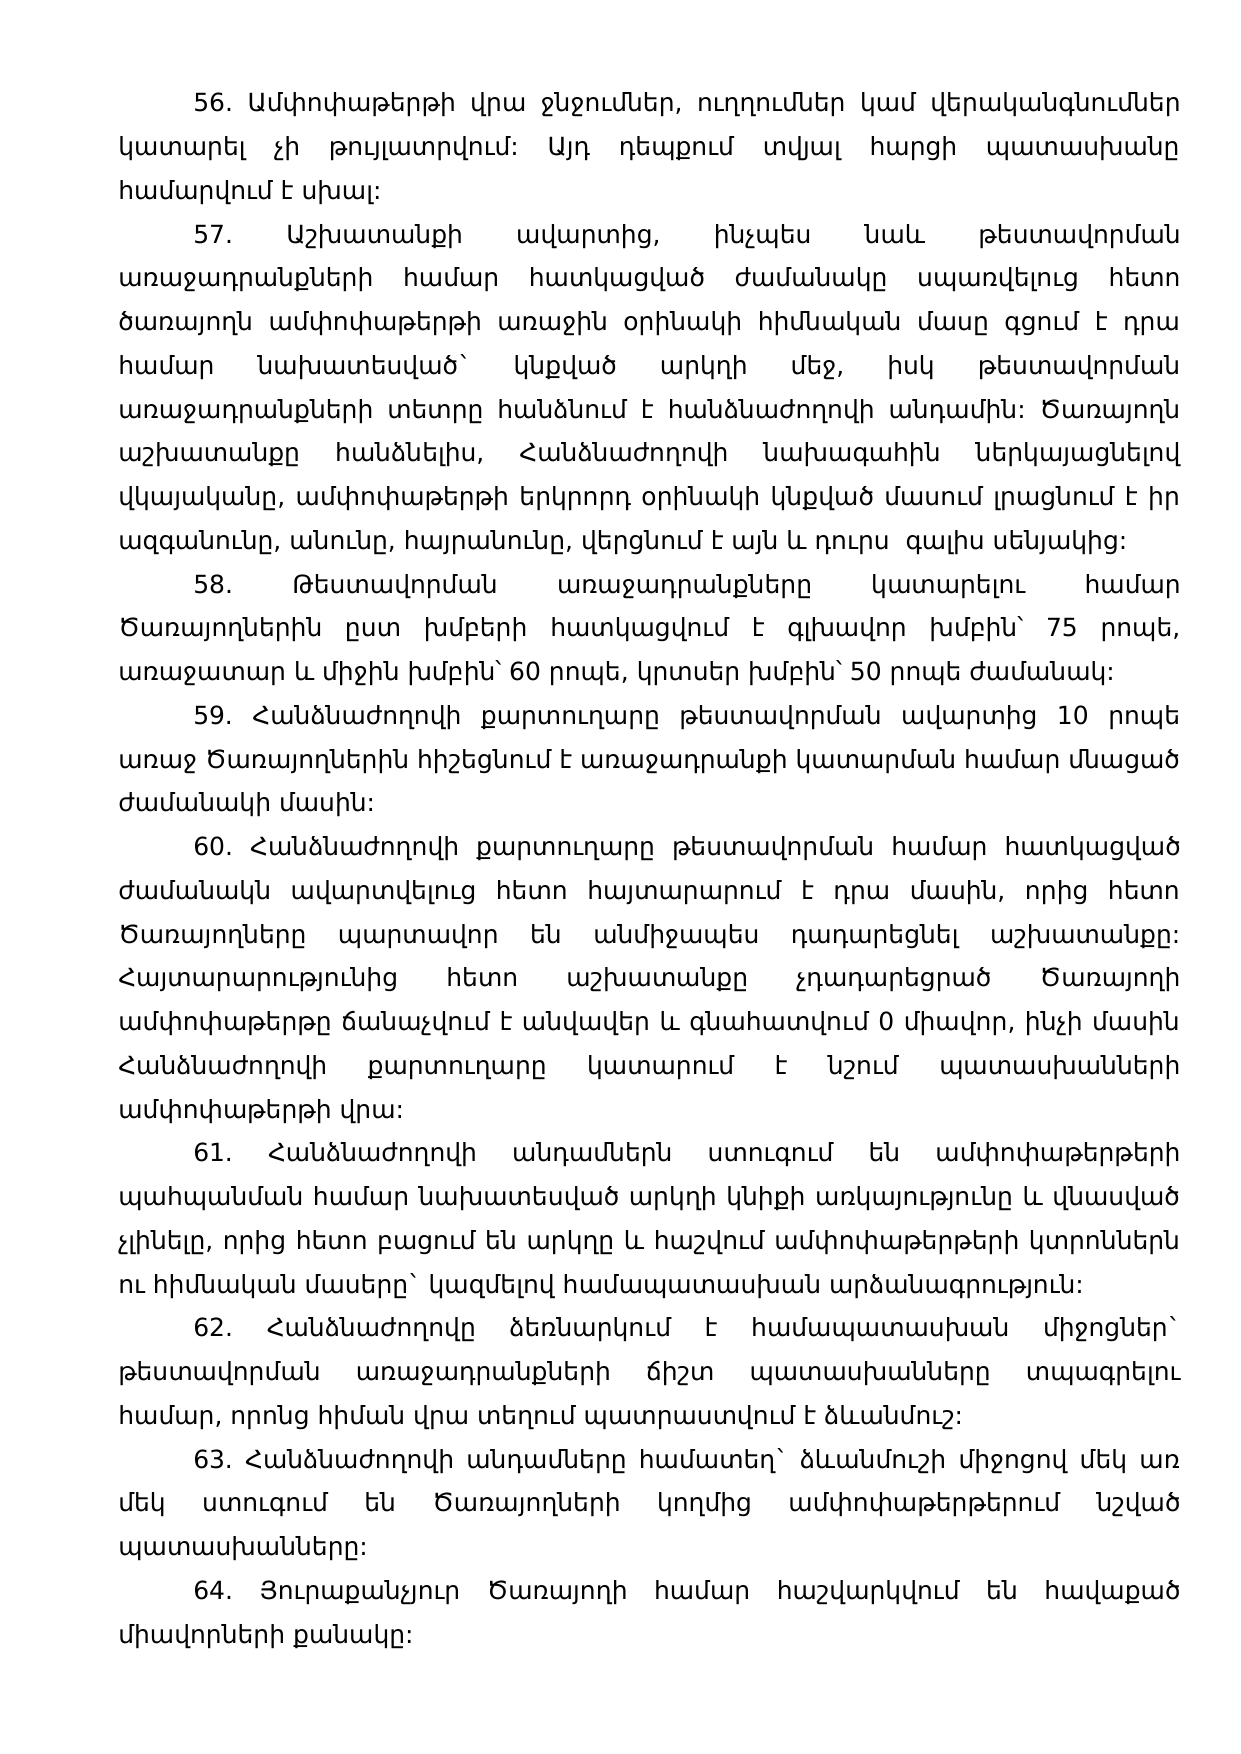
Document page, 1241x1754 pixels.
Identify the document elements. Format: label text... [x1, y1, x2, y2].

text 62. Հանձնաժողովը ձեռնարկում է համապատասխան միջոցներ` թեստավորման առաջադրանքների ճիշտ պատասխանները տպագրելու համար, որոնց հիման վրա տեղում պատրաստվում է ձևանմուշ: [118, 1314, 1181, 1430]
text 57. Աշխատանքի ավարտից, ինչպես նաև թեստավորման առաջադրանքների համար հատկացված ժամանակը սպառվելուց հետո ծառայողն ամփոփաթերթի առաջին օրինակի հիմնական մասը գցում է դրա համար նախատեսված` կնքված արկղի մեջ, իսկ թեստավորման առաջադրանքների տետրը հանձնում է հանձնաժողովի անդամին: Ծառայողն աշխատանքը հանձնելիս, Հանձնաժողովի նախագահին ներկայացնելով վկայականը, ամփոփաթերթի երկրորդ օրինակի կնքված մասում լրացնում է իր ազգանունը, անունը, հայրանունը, վերցնում է այն և դուրս գալիս սենյակից: [118, 220, 1181, 555]
text 59. Հանձնաժողովի քարտուղարը թեստավորման ավարտից 10 րոպե առաջ Ծառայողներին հիշեցնում է առաջադրանքի կատարման համար մնացած ժամանակի մասին: [118, 701, 1181, 818]
text 60. Հանձնաժողովի քարտուղարը թեստավորման համար հատկացված ժամանակն ավարտվելուց հետո հայտարարում է դրա մասին, որից հետո Ծառայողները պարտավոր են անմիջապես դադարեցնել աշխատանքը: Հայտարարությունից հետո աշխատանքը չդադարեցրած Ծառայողի ամփոփաթերթը ճանաչվում է անվավեր և գնահատվում 0 միավոր, ինչի մասին Հանձնաժողովի քարտուղարը կատարում է նշում պատասխանների ամփոփաթերթի վրա: [118, 832, 1181, 1124]
text 58. Թեստավորման առաջադրանքները կատարելու համար Ծառայողներին ըստ խմբերի հատկացվում է գլխավոր խմբին՝ 75 րոպե, առաջատար և միջին խմբին՝ 60 րոպե, կրտսեր խմբին՝ 50 րոպե ժամանակ: [118, 570, 1181, 687]
text 64. Յուրաքանչյուր Ծառայողի համար հաշվարկվում են հավաքած միավորների քանակը: [118, 1576, 1181, 1649]
text 56. Ամփոփաթերթի վրա ջնջումներ, ուղղումներ կամ վերականգնումներ կատարել չի թույլատրվում: Այդ դեպքում տվյալ հարցի պատասխանը համարվում է սխալ: [118, 89, 1181, 205]
text 61. Հանձնաժողովի անդամներն ստուգում են ամփոփաթերթերի պահպանման համար նախատեսված արկղի կնիքի առկայությունը և վնասված չլինելը, որից հետո բացում են արկղը և հաշվում ամփոփաթերթերի կտրոններն ու հիմնական մասերը` կազմելով համապատասխան արձանագրություն: [118, 1139, 1181, 1299]
text 63. Հանձնաժողովի անդամները համատեղ` ձևանմուշի միջոցով մեկ առ մեկ ստուգում են Ծառայողների կողմից ամփոփաթերթերում նշված պատասխանները: [118, 1445, 1181, 1562]
